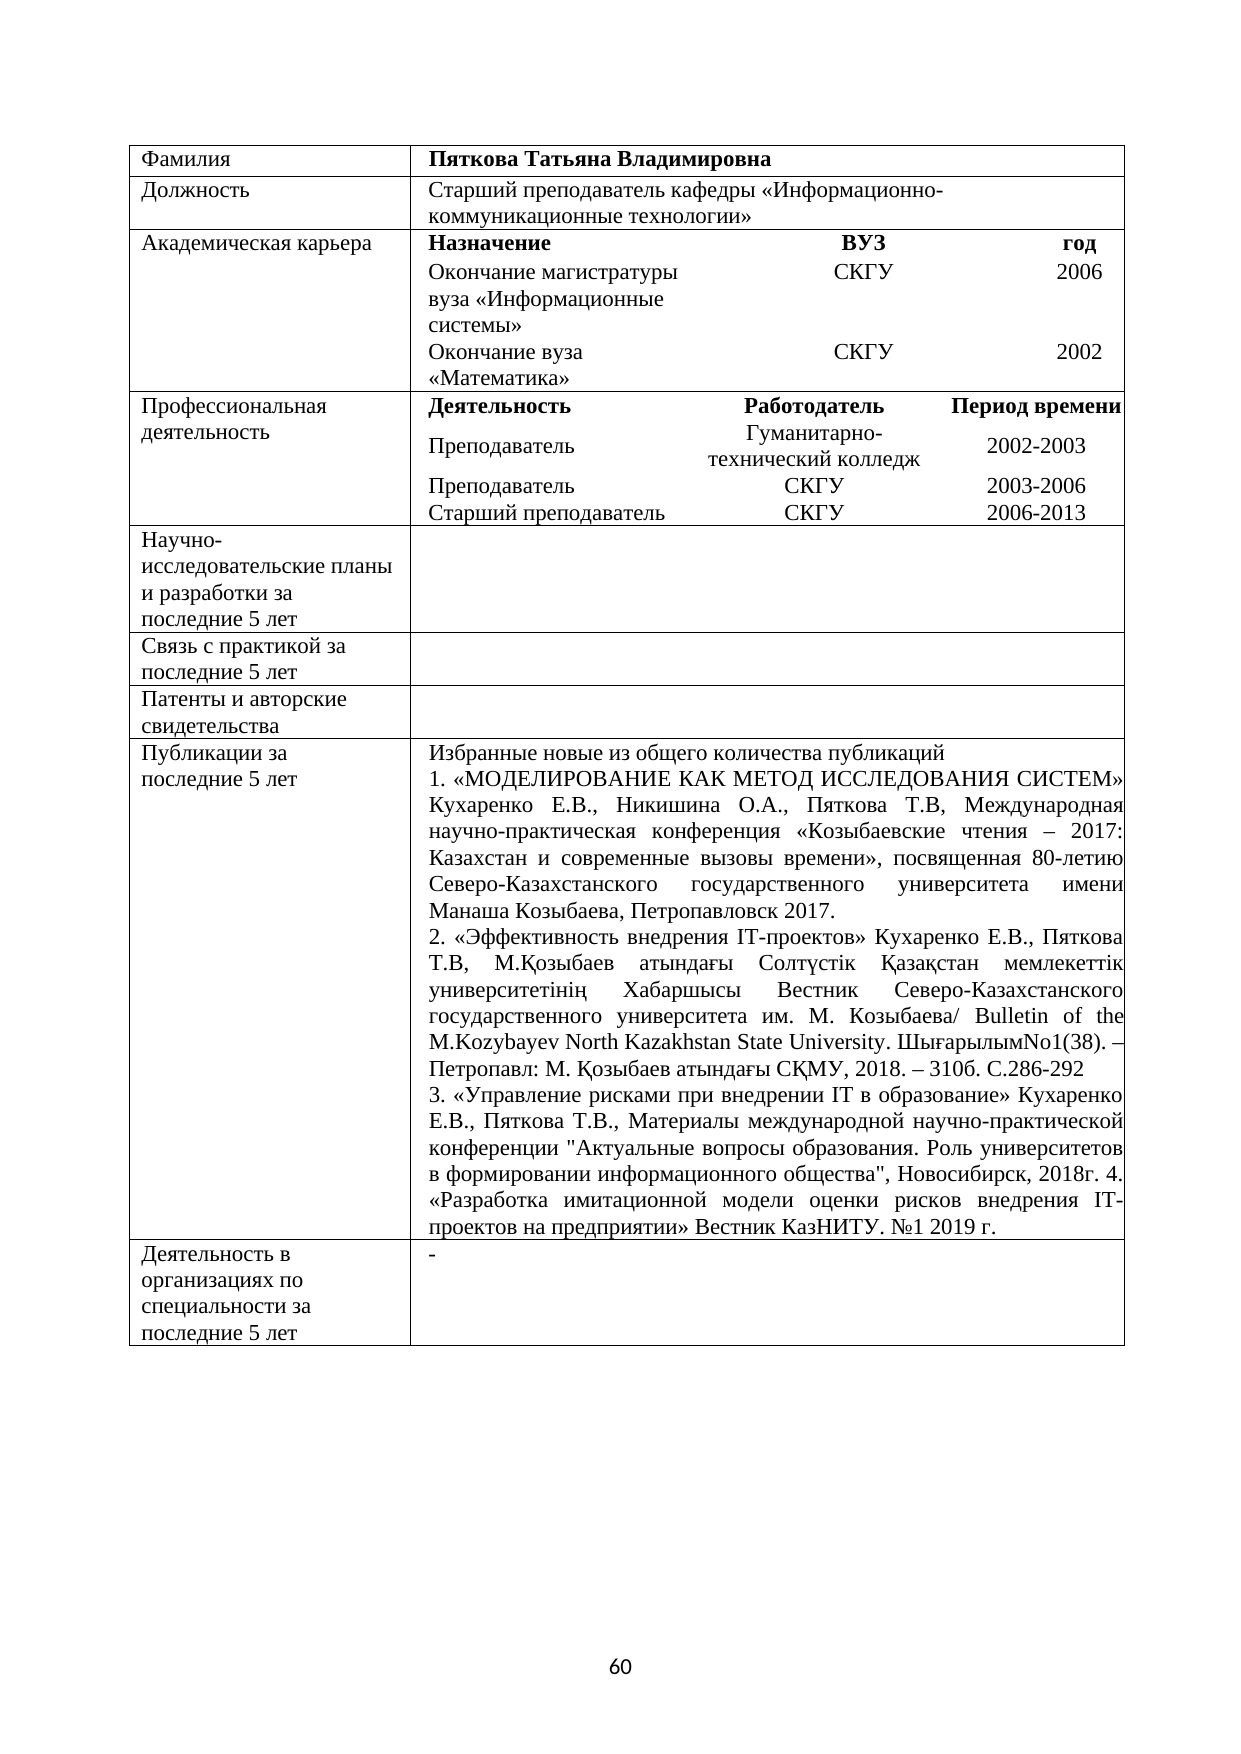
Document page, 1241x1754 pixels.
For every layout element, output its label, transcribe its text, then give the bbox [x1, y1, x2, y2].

table_cell 2006-2013 [930, 498, 1124, 525]
table_cell Публикации за последние 5 лет [130, 739, 410, 1239]
table_cell Гуманитарно-технический колледж [680, 418, 930, 471]
table_cell Окончание магистратуры вуза «Информационные системы» [411, 258, 693, 337]
table_cell Связь с практикой за последние 5 лет [130, 633, 410, 685]
table_cell СКГУ [693, 258, 1016, 337]
table_cell Период времени [930, 392, 1124, 418]
table_cell Работодатель [680, 392, 930, 418]
table_cell Старший преподаватель [411, 498, 680, 525]
table_cell [411, 633, 1124, 685]
table_cell Преподаватель [411, 471, 680, 498]
table_cell Окончание вуза «Математика» [411, 338, 693, 391]
table_cell 2002-2003 [930, 418, 1124, 471]
table_cell Академическая карьера [130, 230, 410, 391]
table_cell Профессиональная деятельность [130, 392, 410, 525]
table_cell Патенты и авторские свидетельства [130, 686, 410, 738]
table_cell 2006 [1016, 258, 1124, 337]
table_cell Научно-исследовательские планы и разработки за последние 5 лет [130, 526, 410, 632]
table_cell Назначение [411, 230, 693, 258]
table_cell Деятельность в организациях по специальности за последние 5 лет [130, 1240, 410, 1345]
table_cell [411, 686, 1124, 738]
table_cell год [1016, 230, 1124, 258]
table_header Фамилия [130, 146, 410, 176]
table_cell 2002 [1016, 338, 1124, 391]
table_cell СКГУ [680, 498, 930, 525]
table_cell СКГУ [680, 471, 930, 498]
table_header Пяткова Татьяна Владимировна [411, 146, 1124, 176]
table_cell Преподаватель [411, 418, 680, 471]
table_cell Деятельность [411, 392, 680, 418]
table_cell Старший преподаватель кафедры «Информационно-коммуникационные технологии» [411, 177, 1124, 229]
table_cell Избранные новые из общего количества публикаций 1. «МОДЕЛИРОВАНИЕ КАК МЕТОД ИССЛЕДОВАНИЯ СИСТЕМ» Кухаренко Е.В., Никишина О.А., Пяткова Т.В, Международная научно-практическая конференция «Козыбаевские чтения – 2017: Казахстан и современные вызовы времени», посвященная 80-летию Северо-Казахстанского государственного университета имени Манаша Козыбаева, Петропавловск 2017. 2. «Эффективность внедрения IT-проектов» Кухаренко Е.В., Пяткова Т.В, М.Қозыбаев атындағы Солтүстiк Қазақстан мемлекеттiк университетiнiң Хабаршысы Вестник Северо-Казахстанского государственного университета им. М. Козыбаева/ Bulletin of the M.Kozybayev North Kazakhstan State University. ШығарылымNo1(38). – Петропавл: М. Қозыбаев атындағы СҚМУ, 2018. – 310б. С.286-292 3. «Управление рисками при внедрении IT в образование» Кухаренко Е.В., Пяткова Т.В., Материалы международной научно-практической конференции "Актуальные вопросы образования. Роль университетов в формировании информационного общества", Новосибирск, 2018г. 4. «Разработка имитационной модели оценки рисков внедрения IT-проектов на предприятии» Вестник КазНИТУ. №1 2019 г. [411, 739, 1124, 1239]
table_cell - [411, 1240, 1124, 1345]
table_cell ВУЗ [693, 230, 1016, 258]
table_cell 2003-2006 [930, 471, 1124, 498]
table_cell [411, 526, 1124, 632]
table_cell СКГУ [693, 338, 1016, 391]
table_cell Должность [130, 177, 410, 229]
